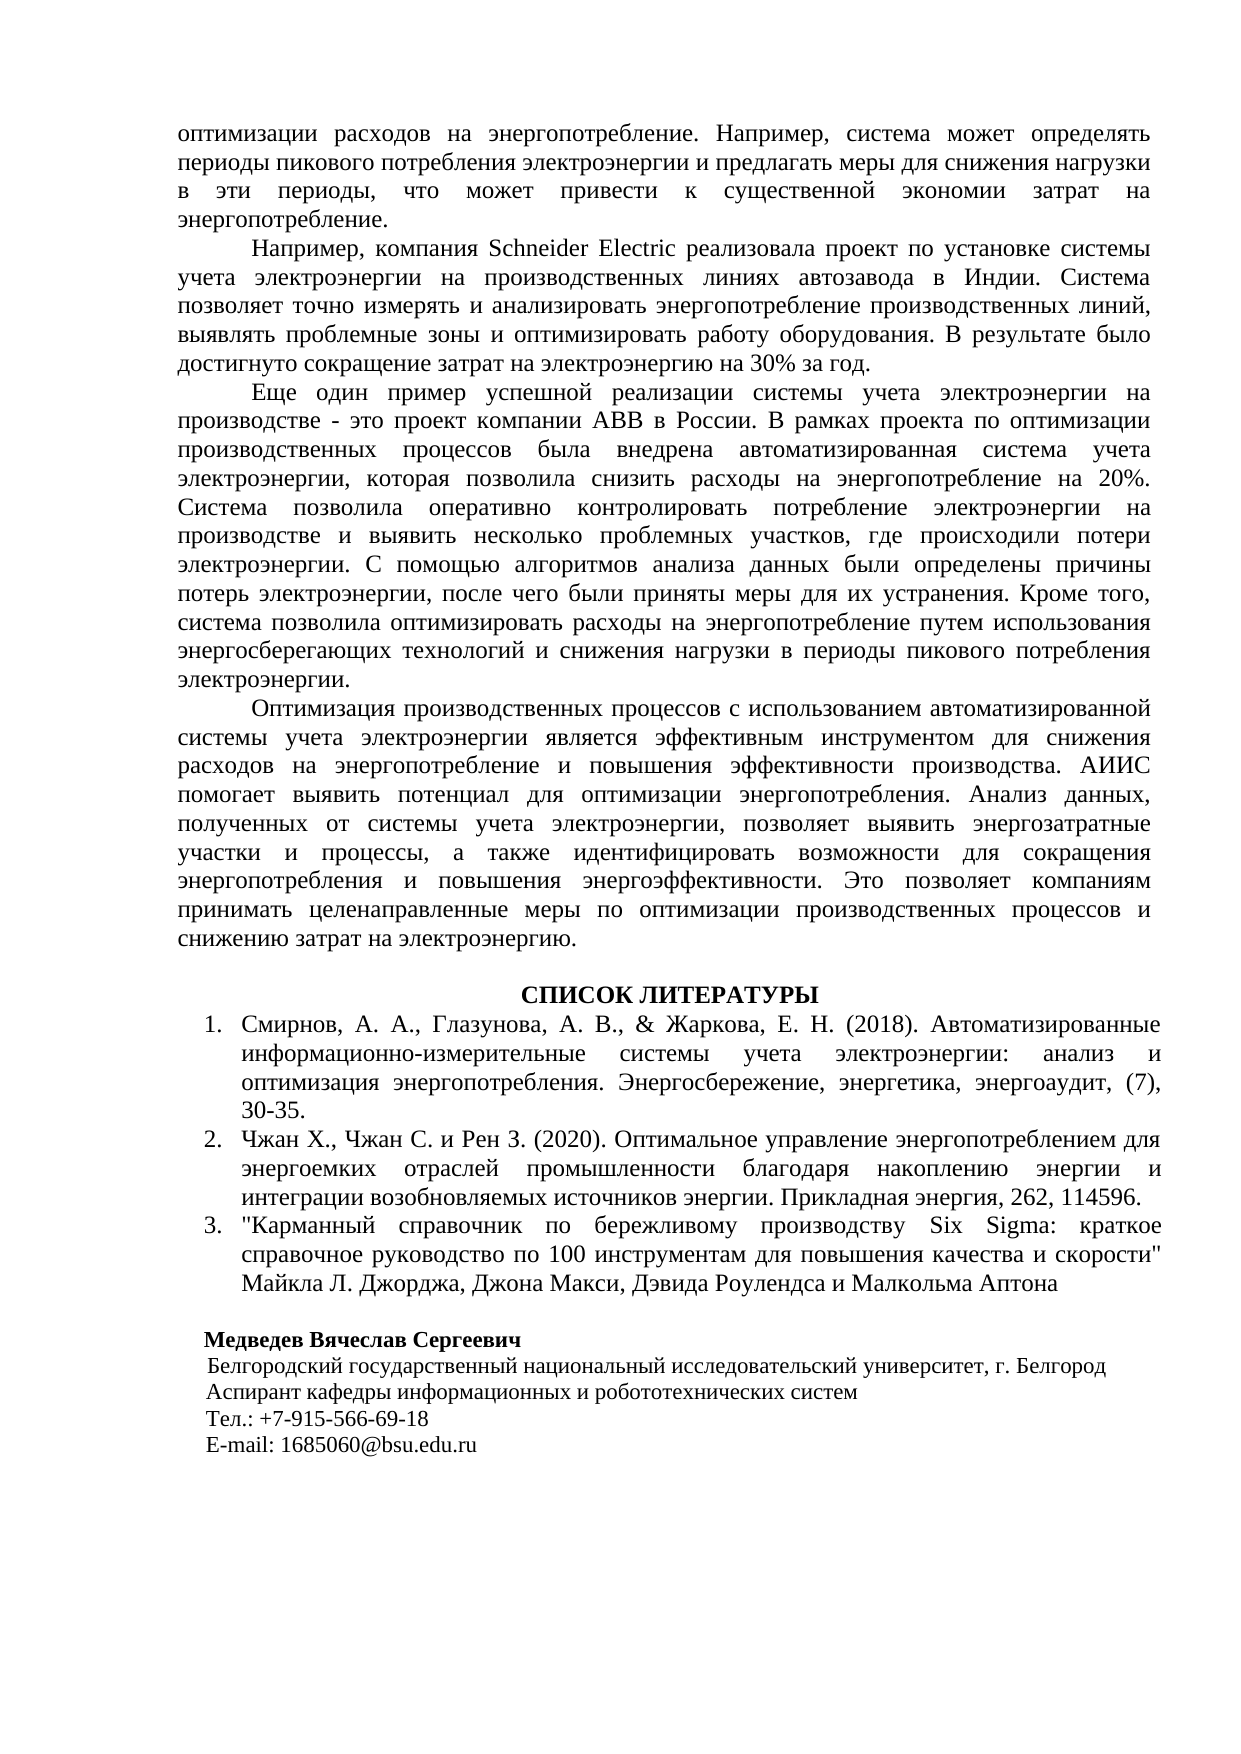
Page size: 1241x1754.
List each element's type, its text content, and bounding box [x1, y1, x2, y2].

list "Карманный справочник по бережливому производству Six Sigma: краткое справочное руководство по 100 инструментам для повышения качества и скорости" Майкла Л. Джорджа, Джона Макси, Дэвида Роулендса и Малкольма Аптона [203, 1211, 1162, 1297]
text Аспирант кафедры информационных и робототехнических систем [177, 1378, 1162, 1405]
text E-mail: 1685060@bsu.edu.ru [177, 1431, 1152, 1457]
list Чжан Х., Чжан С. и Рен З. (2020). Оптимальное управление энергопотреблением для энергоемких отраслей промышленности благодаря накоплению энергии и интеграции возобновляемых источников энергии. Прикладная энергия, 262, 114596. [203, 1124, 1162, 1211]
text Еще один пример успешной реализации системы учета электроэнергии на производстве - это проект компании ABB в России. В рамках проекта по оптимизации производственных процессов была внедрена автоматизированная система учета электроэнергии, которая позволила снизить расходы на энергопотребление на 20%. Система позволила оперативно контролировать потребление электроэнергии на производстве и выявить несколько проблемных участков, где происходили потери электроэнергии. С помощью алгоритмов анализа данных были определены причины потерь электроэнергии, после чего были приняты меры для их устранения. Кроме того, система позволила оптимизировать расходы на энергопотребление путем использования энергосберегающих технологий и снижения нагрузки в периоды пикового потребления электроэнергии. [177, 377, 1152, 693]
text Оптимизация производственных процессов с использованием автоматизированной системы учета электроэнергии является эффективным инструментом для снижения расходов на энергопотребление и повышения эффективности производства. АИИС помогает выявить потенциал для оптимизации энергопотребления. Анализ данных, полученных от системы учета электроэнергии, позволяет выявить энергозатратные участки и процессы, а также идентифицировать возможности для сокращения энергопотребления и повышения энергоэффективности. Это позволяет компаниям принимать целенаправленные меры по оптимизации производственных процессов и снижению затрат на электроэнергию. [177, 693, 1152, 952]
text Белгородский государственный национальный исследовательский университет, г. Белгород [201, 1352, 1162, 1378]
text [177, 118, 1152, 233]
text СПИСОК ЛИТЕРАТУРЫ [177, 981, 1162, 1009]
list Смирнов, А. А., Глазунова, А. В., & Жаркова, Е. Н. (2018). Автоматизированные информационно-измерительные системы учета электроэнергии: анализ и оптимизация энергопотребления. Энергосбережение, энергетика, энергоаудит, (7), 30-35. [203, 1009, 1162, 1124]
text Тел.: +7-915-566-69-18 [177, 1405, 1162, 1431]
text Например, компания Schneider Electric реализовала проект по установке системы учета электроэнергии на производственных линиях автозавода в Индии. Система позволяет точно измерять и анализировать энергопотребление производственных линий, выявлять проблемные зоны и оптимизировать работу оборудования. В результате было достигнуто сокращение затрат на электроэнергию на 30% за год. [177, 233, 1152, 377]
text Медведев Вячеслав Сергеевич [177, 1326, 1162, 1352]
